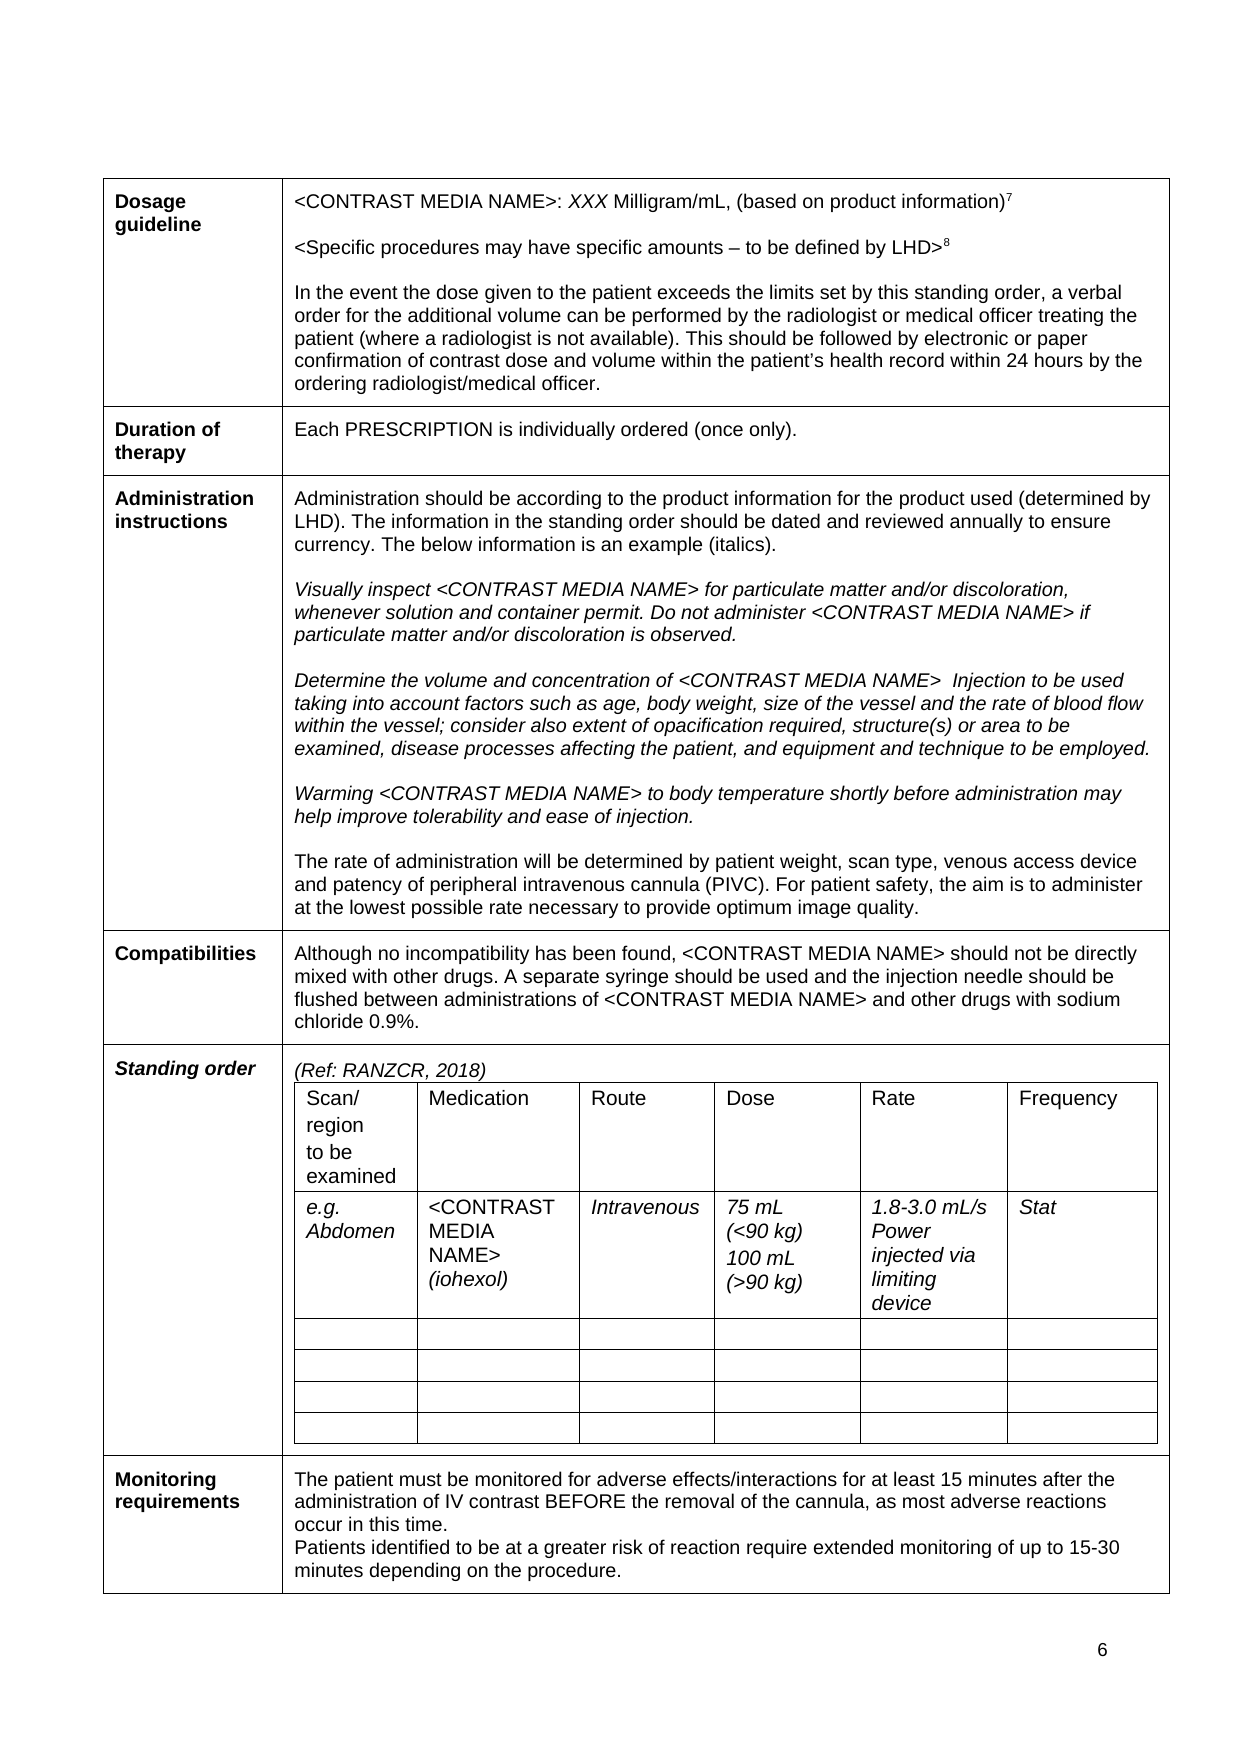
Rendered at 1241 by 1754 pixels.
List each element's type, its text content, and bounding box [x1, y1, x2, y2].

table_cell The patient must be monitored for adverse effects/interactions for at least 15 minutes after the administration of IV contrast BEFORE the removal of the cannula, as most adverse reactions occur in this time. Patients identified to be at a greater risk of reaction require extended monitoring of up to 15-30 minutes depending on the procedure. [283, 1456, 1169, 1592]
table_cell Administration should be according to the product information for the product used (determined by LHD). The information in the standing order should be dated and reviewed annually to ensure currency. The below information is an example (italics). Visually inspect <CONTRAST MEDIA NAME> for particulate matter and/or discoloration, whenever solution and container permit. Do not administer <CONTRAST MEDIA NAME> if particulate matter and/or discoloration is observed. Determine the volume and concentration of <CONTRAST MEDIA NAME> Injection to be used taking into account factors such as age, body weight, size of the vessel and the rate of blood flow within the vessel; consider also extent of opacification required, structure(s) or area to be examined, disease processes affecting the patient, and equipment and technique to be employed. Warming <CONTRAST MEDIA NAME> to body temperature shortly before administration may help improve tolerability and ease of injection. The rate of administration will be determined by patient weight, scan type, venous access device and patency of peripheral intravenous cannula (PIVC). For patient safety, the aim is to administer at the lowest possible rate necessary to provide optimum image quality. [283, 476, 1169, 930]
table_cell Duration of therapy [104, 407, 282, 475]
table_header Dosage guideline [104, 179, 282, 406]
table_header <CONTRAST MEDIA NAME>: XXX Milligram/mL, (based on product information)7 <Specific procedures may have specific amounts – to be defined by LHD>8 In the event the dose given to the patient exceeds the limits set by this standing order, a verbal order for the additional volume can be performed by the radiologist or medical officer treating the patient (where a radiologist is not available). This should be followed by electronic or paper confirmation of contrast dose and volume within the patient’s health record within 24 hours by the ordering radiologist/medical officer. [283, 179, 1169, 406]
table_cell Although no incompatibility has been found, <CONTRAST MEDIA NAME> should not be directly mixed with other drugs. A separate syringe should be used and the injection needle should be flushed between administrations of <CONTRAST MEDIA NAME> and other drugs with sodium chloride 0.9%. [283, 931, 1169, 1044]
table_cell Compatibilities [104, 931, 282, 1044]
table_cell Each PRESCRIPTION is individually ordered (once only). [283, 407, 1169, 475]
table_cell Standing order [104, 1045, 282, 1455]
table_cell Administration instructions [104, 476, 282, 930]
table_cell (Ref: RANZCR, 2018) [283, 1045, 1169, 1455]
table_cell Monitoring requirements [104, 1456, 282, 1592]
